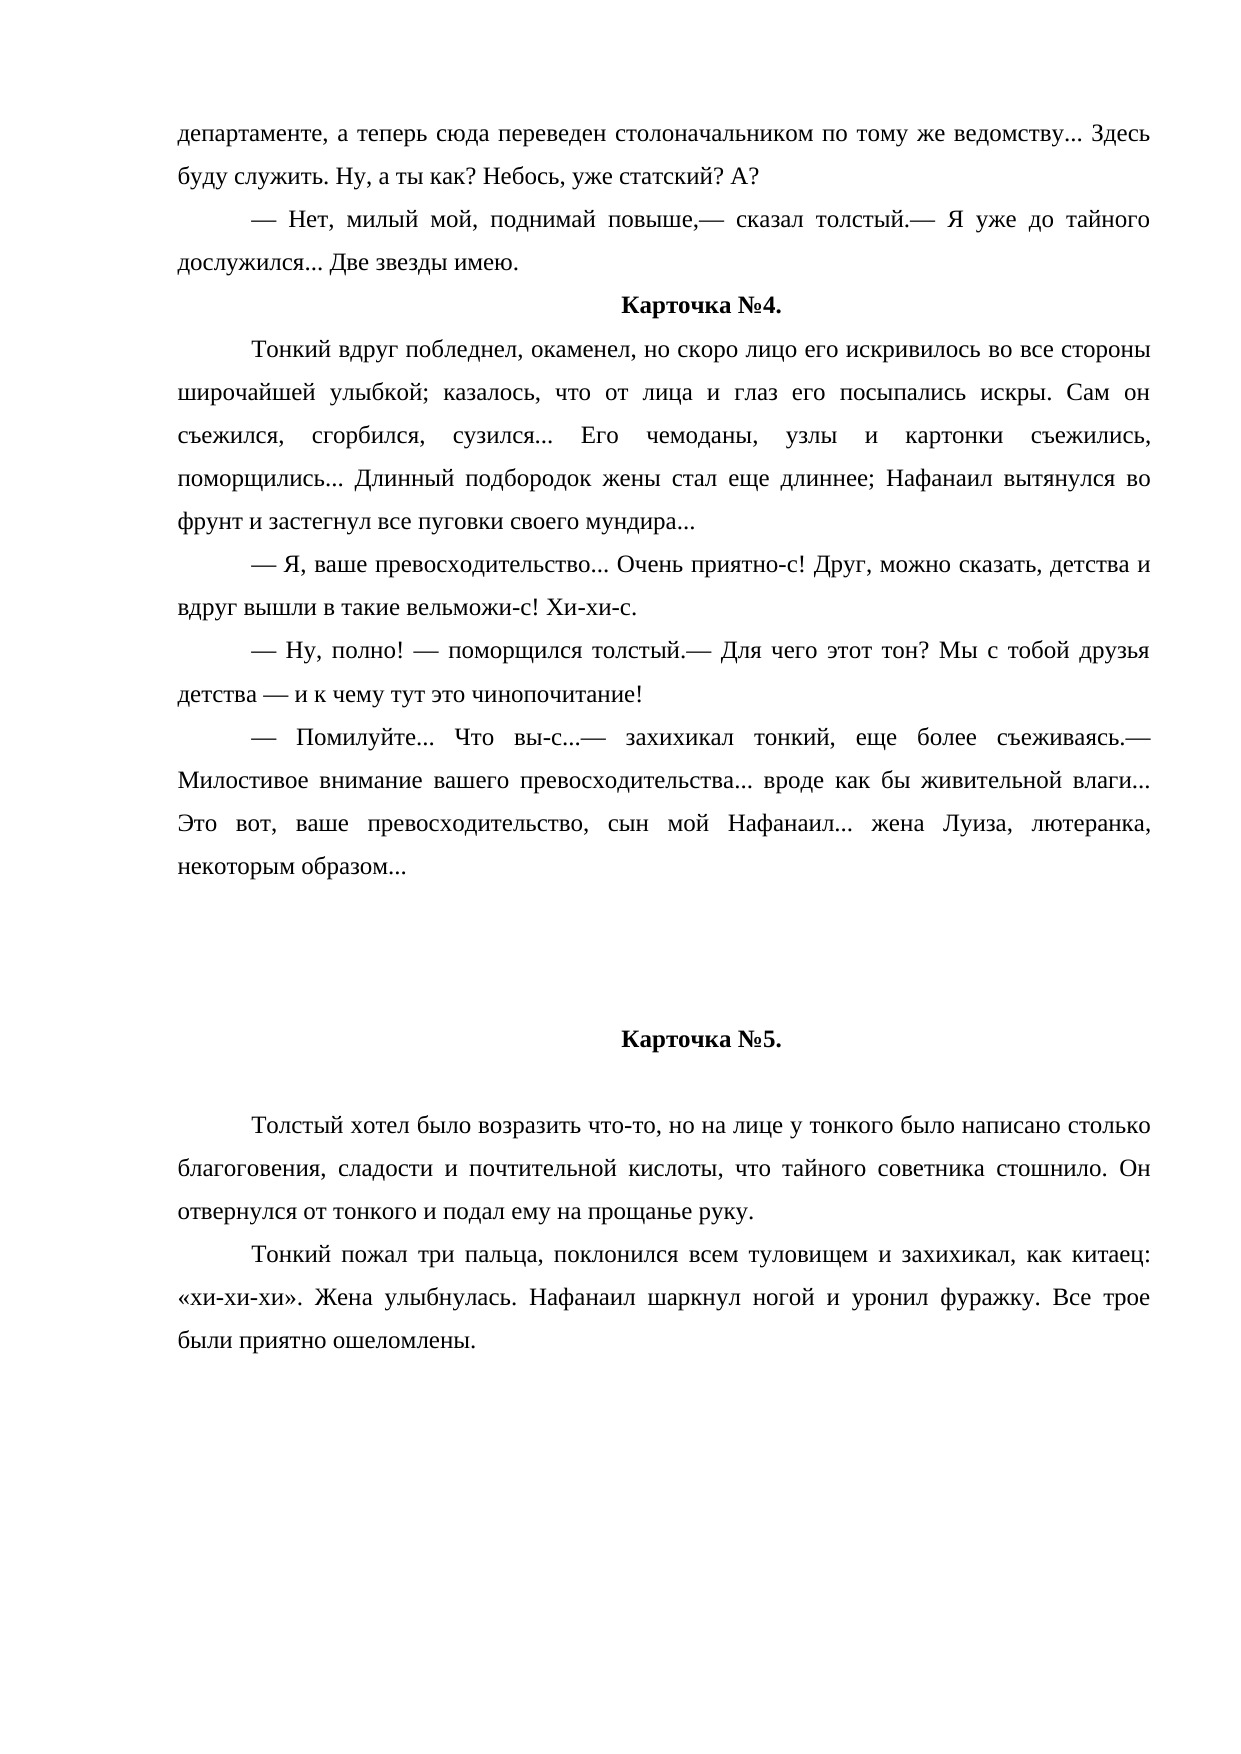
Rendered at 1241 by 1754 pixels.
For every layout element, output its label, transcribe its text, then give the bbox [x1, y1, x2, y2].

text Тонкий вдруг побледнел, окаменел, но скоро лицо его искривилось во все стороны широчайшей улыбкой; казалось, что от лица и глаз его посыпались искры. Сам он съежился, сгорбился, сузился... Его чемоданы, узлы и картонки съежились, поморщились... Длинный подбородок жены стал еще длиннее; Нафанаил вытянулся во фрунт и застегнул все пуговки своего мундира... [177, 334, 1152, 535]
text — Я, ваше превосходительство... Очень приятно-с! Друг, можно сказать, детства и вдруг вышли в такие вельможи-с! Хи-хи-с. [177, 549, 1152, 621]
text Тонкий пожал три пальца, поклонился всем туловищем и захихикал, как китаец: «хи-хи-хи». Жена улыбнулась. Нафанаил шаркнул ногой и уронил фуражку. Все трое были приятно ошеломлены. [177, 1239, 1152, 1354]
text Толстый хотел было возразить что-то, но на лице у тонкого было написано столько благоговения, сладости и почтительной кислоты, что тайного советника стошнило. Он отвернулся от тонкого и подал ему на прощанье руку. [177, 1110, 1152, 1225]
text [177, 118, 1152, 190]
text Карточка №4. [177, 291, 1152, 319]
text — Помилуйте... Что вы-с...— захихикал тонкий, еще более съеживаясь.— Милостивое внимание вашего превосходительства... вроде как бы живительной влаги... Это вот, ваше превосходительство, сын мой Нафанаил... жена Луиза, лютеранка, некоторым образом... [177, 722, 1152, 880]
text Карточка №5. [177, 1024, 1152, 1052]
text — Нет, милый мой, поднимай повыше,— сказал толстый.— Я уже до тайного дослужился... Две звезды имею. [177, 204, 1152, 276]
text — Ну, полно! — поморщился толстый.— Для чего этот тон? Мы с тобой друзья детства — и к чему тут это чинопочитание! [177, 636, 1152, 707]
